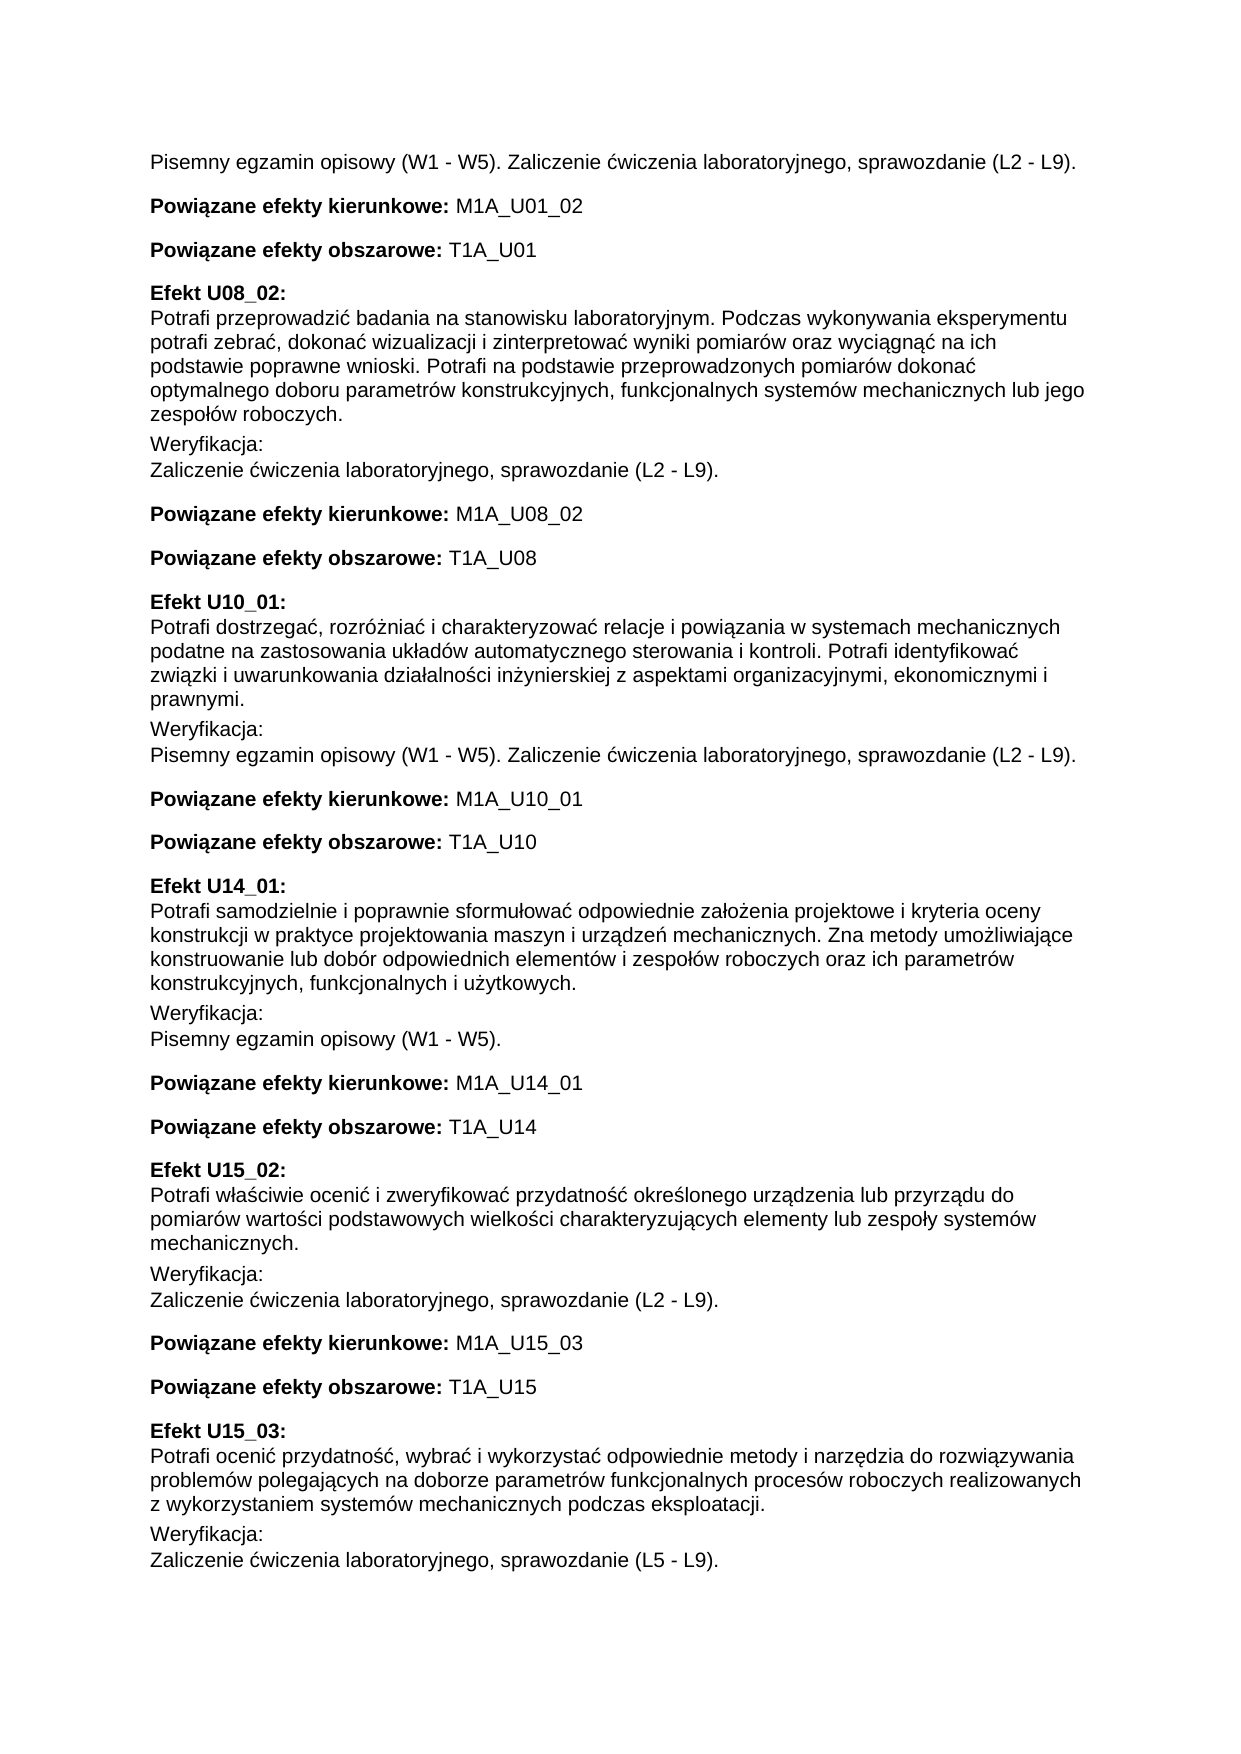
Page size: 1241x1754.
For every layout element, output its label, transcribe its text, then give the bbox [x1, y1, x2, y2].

text Powiązane efekty kierunkowe: M1A_U01_02 [150, 194, 1090, 218]
text Efekt U10_01: [150, 589, 1090, 613]
text Weryfikacja: [150, 1261, 1090, 1285]
text Pisemny egzamin opisowy (W1 - W5). Zaliczenie ćwiczenia laboratoryjnego, sprawozdanie (L2 - L9). [150, 743, 1090, 767]
text Efekt U08_02: [150, 281, 1090, 305]
text Potrafi samodzielnie i poprawnie sformułować odpowiednie założenia projektowe i kryteria oceny konstrukcji w praktyce projektowania maszyn i urządzeń mechanicznych. Zna metody umożliwiające konstruowanie lub dobór odpowiednich elementów i zespołów roboczych oraz ich parametrów konstrukcyjnych, funkcjonalnych i użytkowych. [150, 899, 1090, 995]
text Powiązane efekty obszarowe: T1A_U14 [150, 1114, 1090, 1138]
text Powiązane efekty obszarowe: T1A_U15 [150, 1375, 1090, 1399]
text Weryfikacja: [150, 717, 1090, 741]
text Efekt U14_01: [150, 874, 1090, 898]
text Efekt U15_02: [150, 1158, 1090, 1182]
text Powiązane efekty kierunkowe: M1A_U10_01 [150, 786, 1090, 810]
text Zaliczenie ćwiczenia laboratoryjnego, sprawozdanie (L2 - L9). [150, 458, 1090, 482]
text Powiązane efekty obszarowe: T1A_U08 [150, 546, 1090, 570]
text Zaliczenie ćwiczenia laboratoryjnego, sprawozdanie (L5 - L9). [150, 1548, 1090, 1572]
text Powiązane efekty obszarowe: T1A_U01 [150, 237, 1090, 261]
text Pisemny egzamin opisowy (W1 - W5). [150, 1027, 1090, 1051]
text Zaliczenie ćwiczenia laboratoryjnego, sprawozdanie (L2 - L9). [150, 1287, 1090, 1311]
text Efekt U15_03: [150, 1419, 1090, 1443]
text Powiązane efekty kierunkowe: M1A_U14_01 [150, 1071, 1090, 1095]
text Potrafi przeprowadzić badania na stanowisku laboratoryjnym. Podczas wykonywania eksperymentu potrafi zebrać, dokonać wizualizacji i zinterpretować wyniki pomiarów oraz wyciągnąć na ich podstawie poprawne wnioski. Potrafi na podstawie przeprowadzonych pomiarów dokonać optymalnego doboru parametrów konstrukcyjnych, funkcjonalnych systemów mechanicznych lub jego zespołów roboczych. [150, 306, 1090, 426]
text Weryfikacja: [150, 1522, 1090, 1546]
text Potrafi dostrzegać, rozróżniać i charakteryzować relacje i powiązania w systemach mechanicznych podatne na zastosowania układów automatycznego sterowania i kontroli. Potrafi identyfikować związki i uwarunkowania działalności inżynierskiej z aspektami organizacyjnymi, ekonomicznymi i prawnymi. [150, 614, 1090, 710]
text Potrafi ocenić przydatność, wybrać i wykorzystać odpowiednie metody i narzędzia do rozwiązywania problemów polegających na doborze parametrów funkcjonalnych procesów roboczych realizowanych z wykorzystaniem systemów mechanicznych podczas eksploatacji. [150, 1444, 1090, 1516]
text Powiązane efekty kierunkowe: M1A_U08_02 [150, 502, 1090, 526]
text Potrafi właściwie ocenić i zweryfikować przydatność określonego urządzenia lub przyrządu do pomiarów wartości podstawowych wielkości charakteryzujących elementy lub zespoły systemów mechanicznych. [150, 1183, 1090, 1255]
text Weryfikacja: [150, 1001, 1090, 1025]
text Powiązane efekty kierunkowe: M1A_U15_03 [150, 1331, 1090, 1355]
text Pisemny egzamin opisowy (W1 - W5). Zaliczenie ćwiczenia laboratoryjnego, sprawozdanie (L2 - L9). [150, 150, 1090, 174]
text Weryfikacja: [150, 432, 1090, 456]
text Powiązane efekty obszarowe: T1A_U10 [150, 830, 1090, 854]
